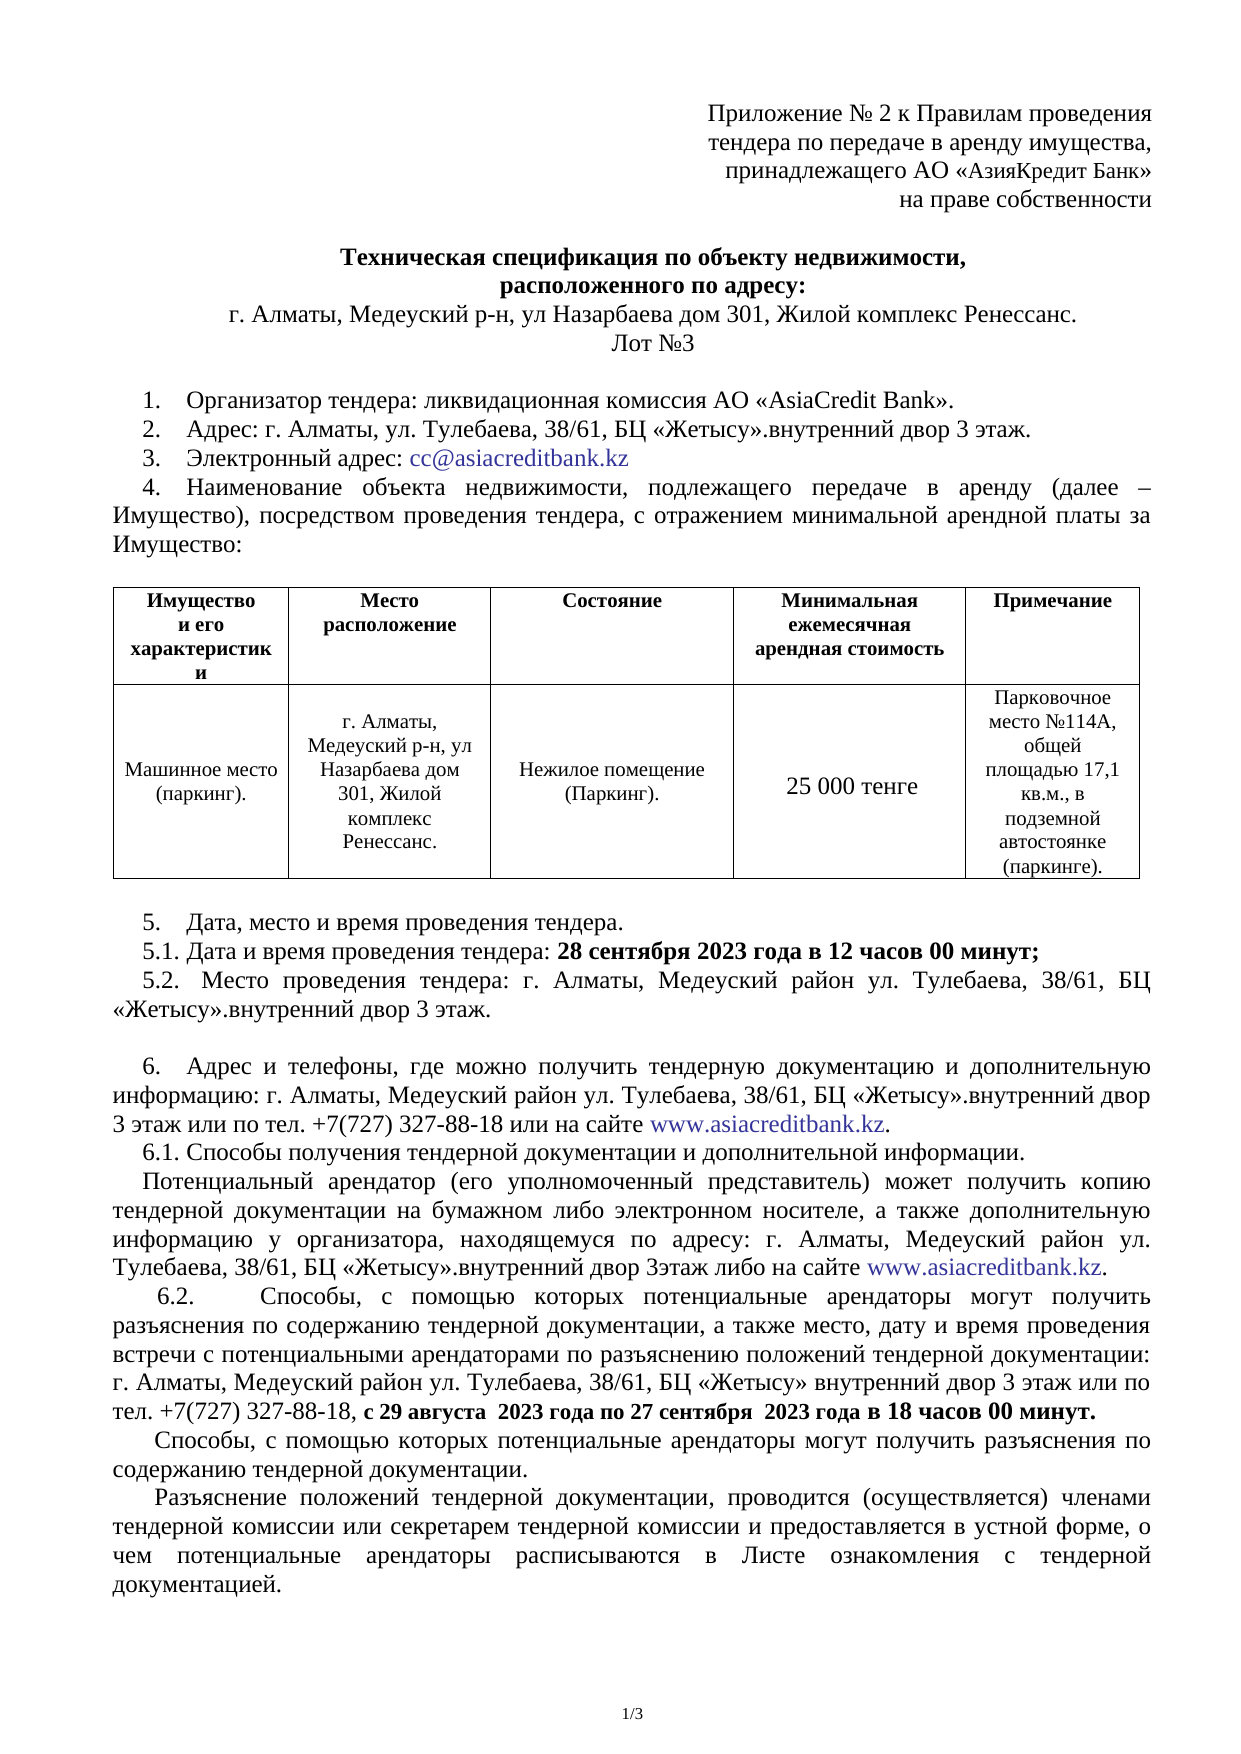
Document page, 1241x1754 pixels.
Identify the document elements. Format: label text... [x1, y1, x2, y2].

table_header Место расположение [289, 588, 490, 684]
list Электронный адрес: cc@asiacreditbank.kz [112, 443, 1152, 472]
table_cell г. Алматы, Медеуский р-н, ул Назарбаева дом 301, Жилой комплекс Ренессанс. [289, 685, 490, 878]
text расположенного по адресу: [112, 271, 1152, 299]
table_header Минимальная ежемесячная арендная стоимость [734, 588, 965, 684]
list Организатор тендера: ликвидационная комиссия АО «AsiaCredit Bank». [112, 386, 1152, 414]
text тендера по передаче в аренду имущества, [112, 127, 1152, 156]
text Приложение № 2 к Правилам проведения [112, 98, 1152, 127]
text принадлежащего АО «АзияКредит Банк» [112, 156, 1152, 184]
table_header Примечание [966, 588, 1139, 684]
text на праве собственности [112, 184, 1152, 213]
list Дата, место и время проведения тендера. [112, 907, 1152, 936]
list Дата и время проведения тендера: 28 сентября 2023 года в 12 часов 00 минут; [112, 936, 1152, 965]
text Лот №3 [112, 328, 1152, 357]
table_header Состояние [491, 588, 733, 684]
text Способы, с помощью которых потенциальные арендаторы могут получить разъяснения по содержанию тендерной документации. [112, 1425, 1152, 1482]
text г. Алматы, Медеуский р-н, ул Назарбаева дом 301, Жилой комплекс Ренессанс. [112, 299, 1152, 328]
text Разъяснение положений тендерной документации, проводится (осуществляется) членами тендерной комиссии или секретарем тендерной комиссии и предоставляется в устной форме, о чем потенциальные арендаторы расписываются в Листе ознакомления с тендерной документацией. [112, 1482, 1152, 1597]
text Потенциальный арендатор (его уполномоченный представитель) может получить копию тендерной документации на бумажном либо электронном носителе, а также дополнительную информацию у организатора, находящемуся по адресу: г. Алматы, Медеуский район ул. Тулебаева, 38/61, БЦ «Жетысу».внутренний двор 3этаж либо на сайте www.asiacreditbank.kz. [112, 1166, 1152, 1281]
table_cell 25 000 тенге [734, 685, 965, 878]
list Адрес: г. Алматы, ул. Тулебаева, 38/61, БЦ «Жетысу».внутренний двор 3 этаж. [112, 414, 1152, 443]
list Адрес и телефоны, где можно получить тендерную документацию и дополнительную информацию: г. Алматы, Медеуский район ул. Тулебаева, 38/61, БЦ «Жетысу».внутренний двор 3 этаж или по тел. +7(727) 327-88-18 или на сайте www.asiacreditbank.kz. [112, 1051, 1152, 1137]
list Способы получения тендерной документации и дополнительной информации. [112, 1137, 1152, 1166]
table_header Имущество и его характеристики [114, 588, 288, 684]
table_cell Машинное место (паркинг). [114, 685, 288, 878]
list Наименование объекта недвижимости, подлежащего передаче в аренду (далее – Имущество), посредством проведения тендера, с отражением минимальной арендной платы за Имущество: [112, 472, 1152, 558]
text Техническая спецификация по объекту недвижимости, [112, 242, 1152, 271]
list Способы, с помощью которых потенциальные арендаторы могут получить разъяснения по содержанию тендерной документации, а также место, дату и время проведения встречи с потенциальными арендаторами по разъяснению положений тендерной документации: г. Алматы, Медеуский район ул. Тулебаева, 38/61, БЦ «Жетысу» внутренний двор 3 этаж или по тел. +7(727) 327-88-18, с 29 августа 2023 года по 27 сентября 2023 года в 18 часов 00 минут. [112, 1281, 1152, 1425]
table_cell Нежилое помещение (Паркинг). [491, 685, 733, 878]
table_cell Парковочное место №114А, общей площадью 17,1 кв.м., в подземной автостоянке (паркинге). [966, 685, 1139, 878]
list Место проведения тендера: г. Алматы, Медеуский район ул. Тулебаева, 38/61, БЦ «Жетысу».внутренний двор 3 этаж. [112, 965, 1152, 1022]
